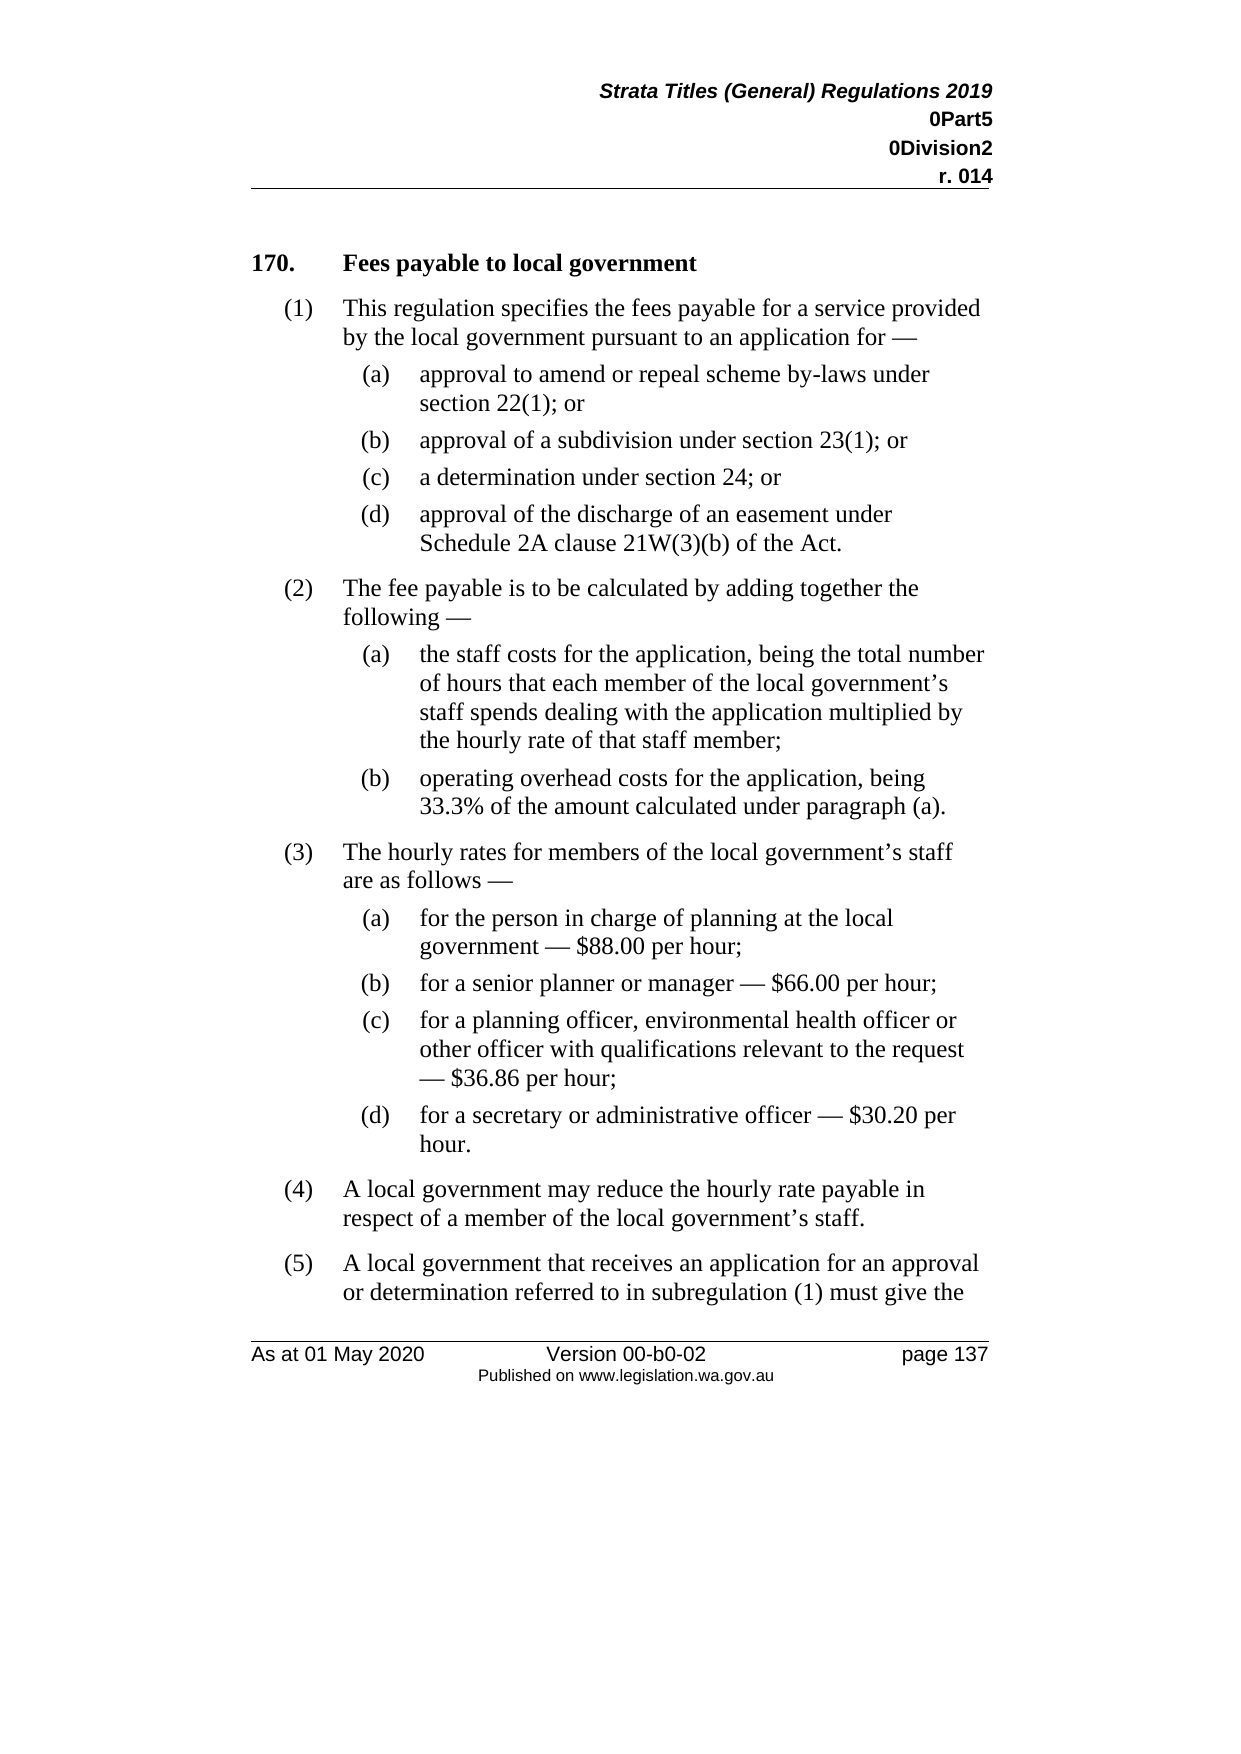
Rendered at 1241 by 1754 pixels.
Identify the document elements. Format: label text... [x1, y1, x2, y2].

text (a) the staff costs for the application, being the total number of hours that each member of the local government’s staff spends dealing with the application multiplied by the hourly rate of that staff member; [251, 639, 989, 754]
text (1) This regulation specifies the fees payable for a service provided by the local government pursuant to an application for — [251, 293, 989, 351]
text (2) The fee payable is to be calculated by adding together the following — [251, 573, 989, 631]
text (d) for a secretary or administrative officer — $30.20 per hour. [251, 1100, 989, 1158]
text (b) for a senior planner or manager — $66.00 per hour; [251, 968, 989, 997]
text (d) approval of the discharge of an easement under Schedule 2A clause 21W(3)(b) of the Act. [251, 499, 989, 557]
text (a) for the person in charge of planning at the local government — $88.00 per hour; [251, 903, 989, 960]
text (a) approval to amend or repeal scheme by-laws under section 22(1); or [251, 359, 989, 417]
text (3) The hourly rates for members of the local government’s staff are as follows — [251, 837, 989, 894]
text (4) A local government may reduce the hourly rate payable in respect of a member of the local government’s staff. [251, 1174, 989, 1232]
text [251, 1248, 989, 1306]
text (b) operating overhead costs for the application, being 33.3% of the amount calculated under paragraph (a). [251, 763, 989, 820]
text (c) for a planning officer, environmental health officer or other officer with qualifications relevant to the request — $36.86 per hour; [251, 1006, 989, 1092]
subtitle 170. Fees payable to local government [251, 248, 989, 277]
text (b) approval of a subdivision under section 23(1); or [251, 425, 989, 454]
text (c) a determination under section 24; or [251, 462, 989, 491]
